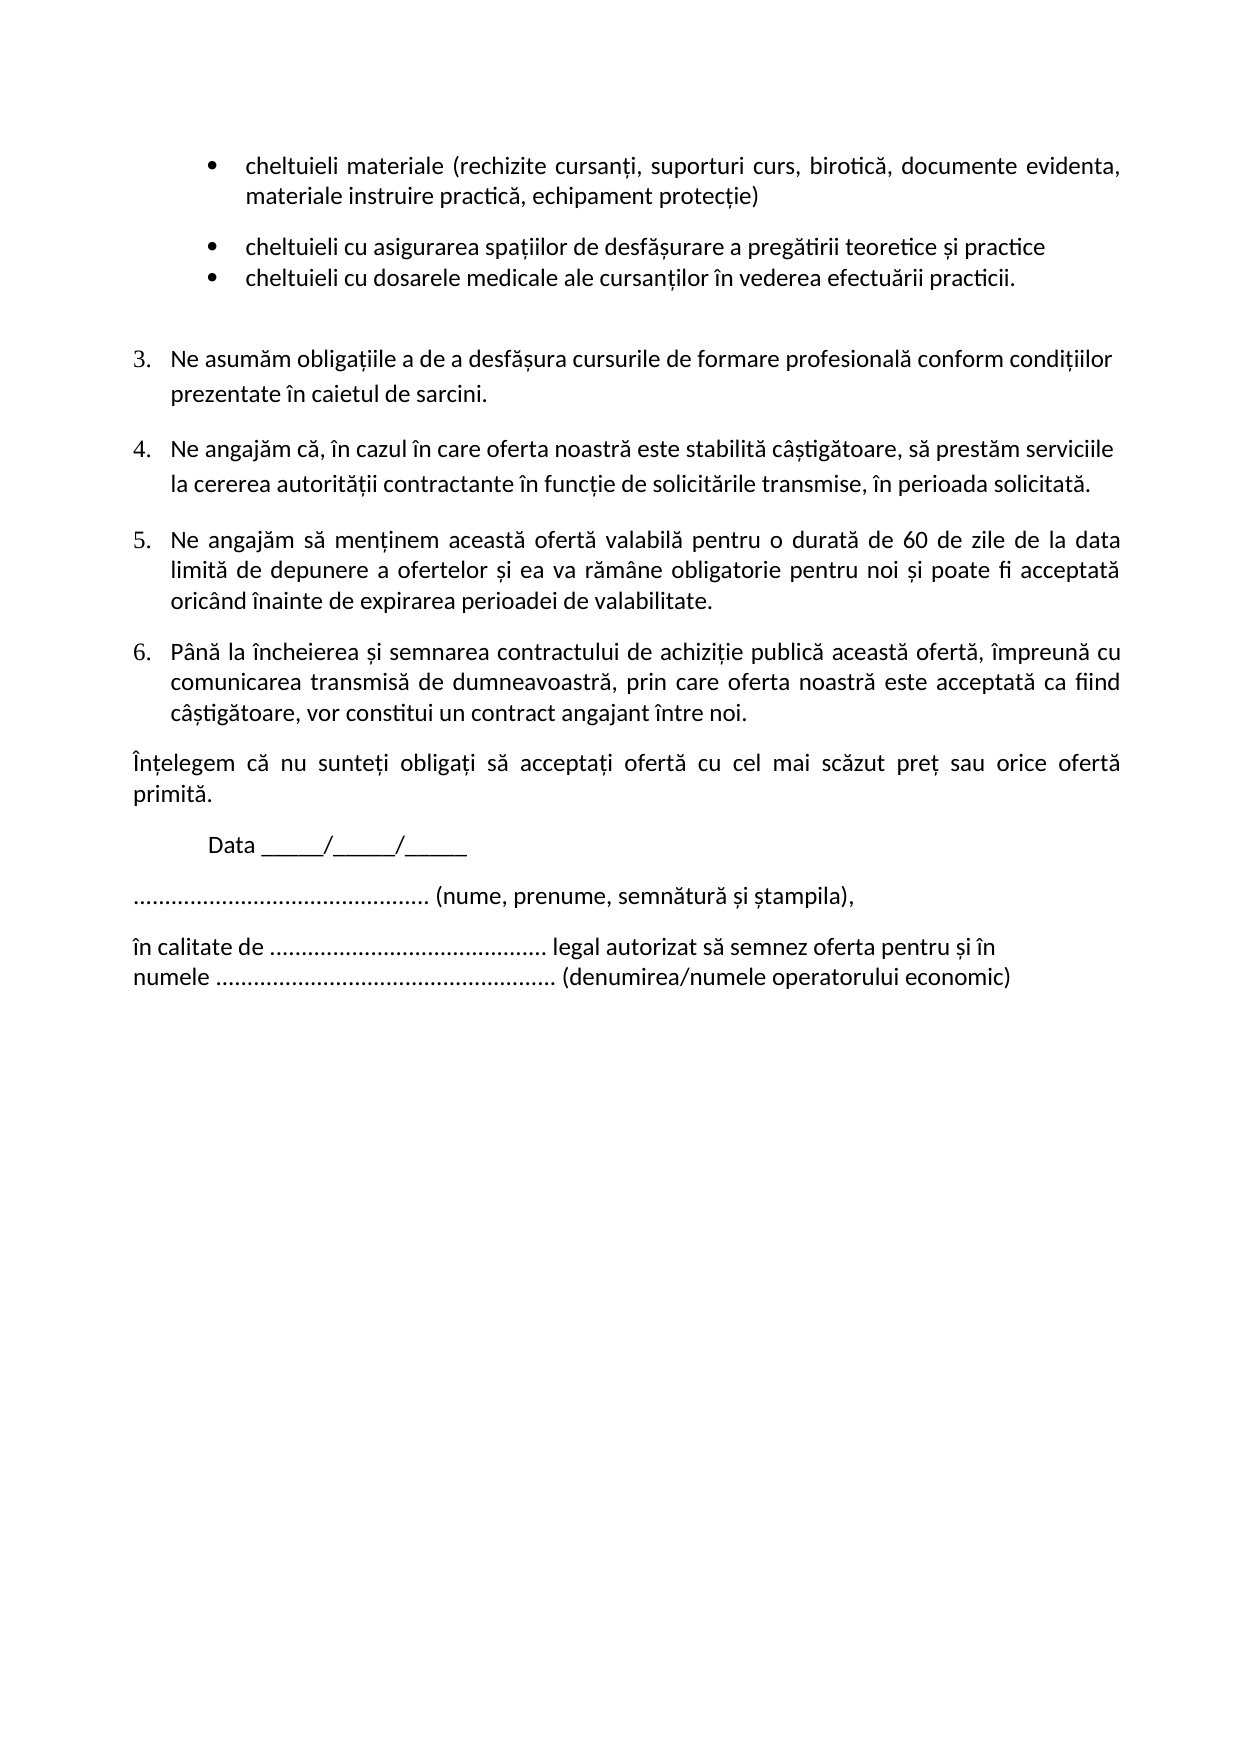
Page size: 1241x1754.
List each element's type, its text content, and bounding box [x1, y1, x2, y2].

list Ne angajăm că, în cazul în care oferta noastră este stabilită câştigătoare, să prestăm serviciile la cererea autorităţii contractante în funcție de solicitările transmise, în perioada solicitată. [133, 433, 1122, 499]
list cheltuieli cu asigurarea spațiilor de desfășurare a pregătirii teoretice și practice [208, 231, 1122, 262]
text Înţelegem că nu sunteţi obligaţi să acceptaţi ofertă cu cel mai scăzut preţ sau orice ofertă primită. [133, 748, 1122, 809]
list cheltuieli materiale (rechizite cursanţi, suporturi curs, birotică, documente evidenta, materiale instruire practică, echipament protecţie) [208, 150, 1122, 211]
list Până la încheierea şi semnarea contractului de achiziţie publică această ofertă, împreună cu comunicarea transmisă de dumneavoastră, prin care oferta noastră este acceptată ca fiind câştigătoare, vor constitui un contract angajant între noi. [133, 636, 1122, 727]
list Ne asumăm obligaţiile a de a desfăşura cursurile de formare profesională conform condiţiilor prezentate în caietul de sarcini. [133, 343, 1122, 409]
text ............................................... (nume, prenume, semnătură şi ştampila), [133, 880, 1122, 910]
text în calitate de ............................................ legal autorizat să semnez oferta pentru şi în numele ...................................................... (denumirea/numele operatorului economic) [133, 931, 1122, 992]
list Ne angajăm să menţinem această ofertă valabilă pentru o durată de 60 de zile de la data limită de depunere a ofertelor şi ea va rămâne obligatorie pentru noi şi poate fi acceptată oricând înainte de expirarea perioadei de valabilitate. [133, 524, 1122, 615]
text Data _____/_____/_____ [133, 829, 1122, 859]
list cheltuieli cu dosarele medicale ale cursanților în vederea efectuării practicii. [208, 262, 1122, 292]
